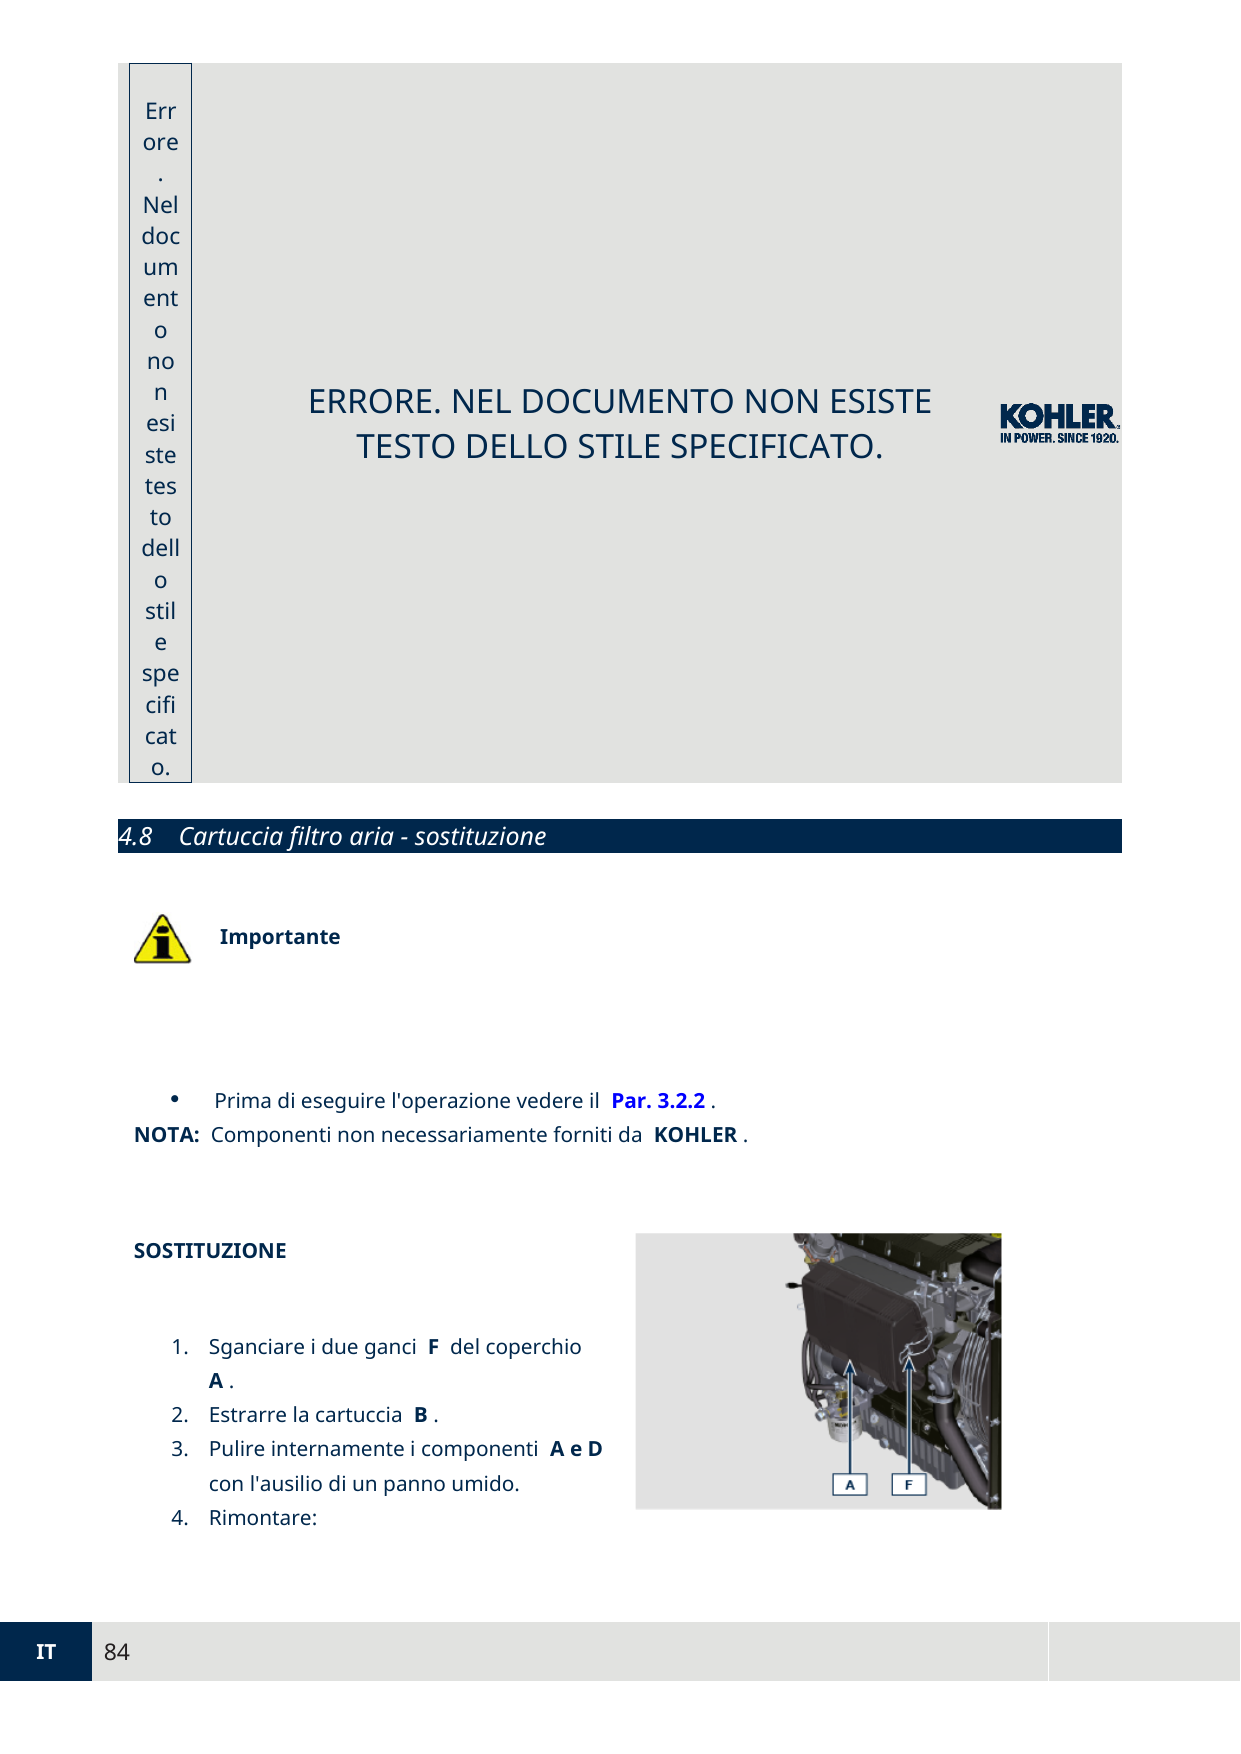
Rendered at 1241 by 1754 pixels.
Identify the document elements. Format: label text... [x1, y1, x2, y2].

picture [133, 912, 193, 964]
table_header Importante Prima di eseguire l'operazione vedere il Par. 3.2.2 . NOTA: Componenti non necessariamente forniti da KOHLER . [118, 872, 1122, 1167]
table_header SOSTITUZIONE Sganciare i due ganci F del coperchio A . Estrarre la cartuccia B . Pulire internamente i componenti A e D con l'ausilio di un panno umido. Rimontare: - la nuova cartuccia B . - il coperchio A verificando la corretta tenuta dei ganci F . [118, 1218, 620, 1547]
picture [635, 1233, 1003, 1510]
subtitle Cartuccia filtro aria - sostituzione [118, 819, 1122, 853]
picture [1000, 403, 1121, 443]
table_header [620, 1218, 1122, 1547]
